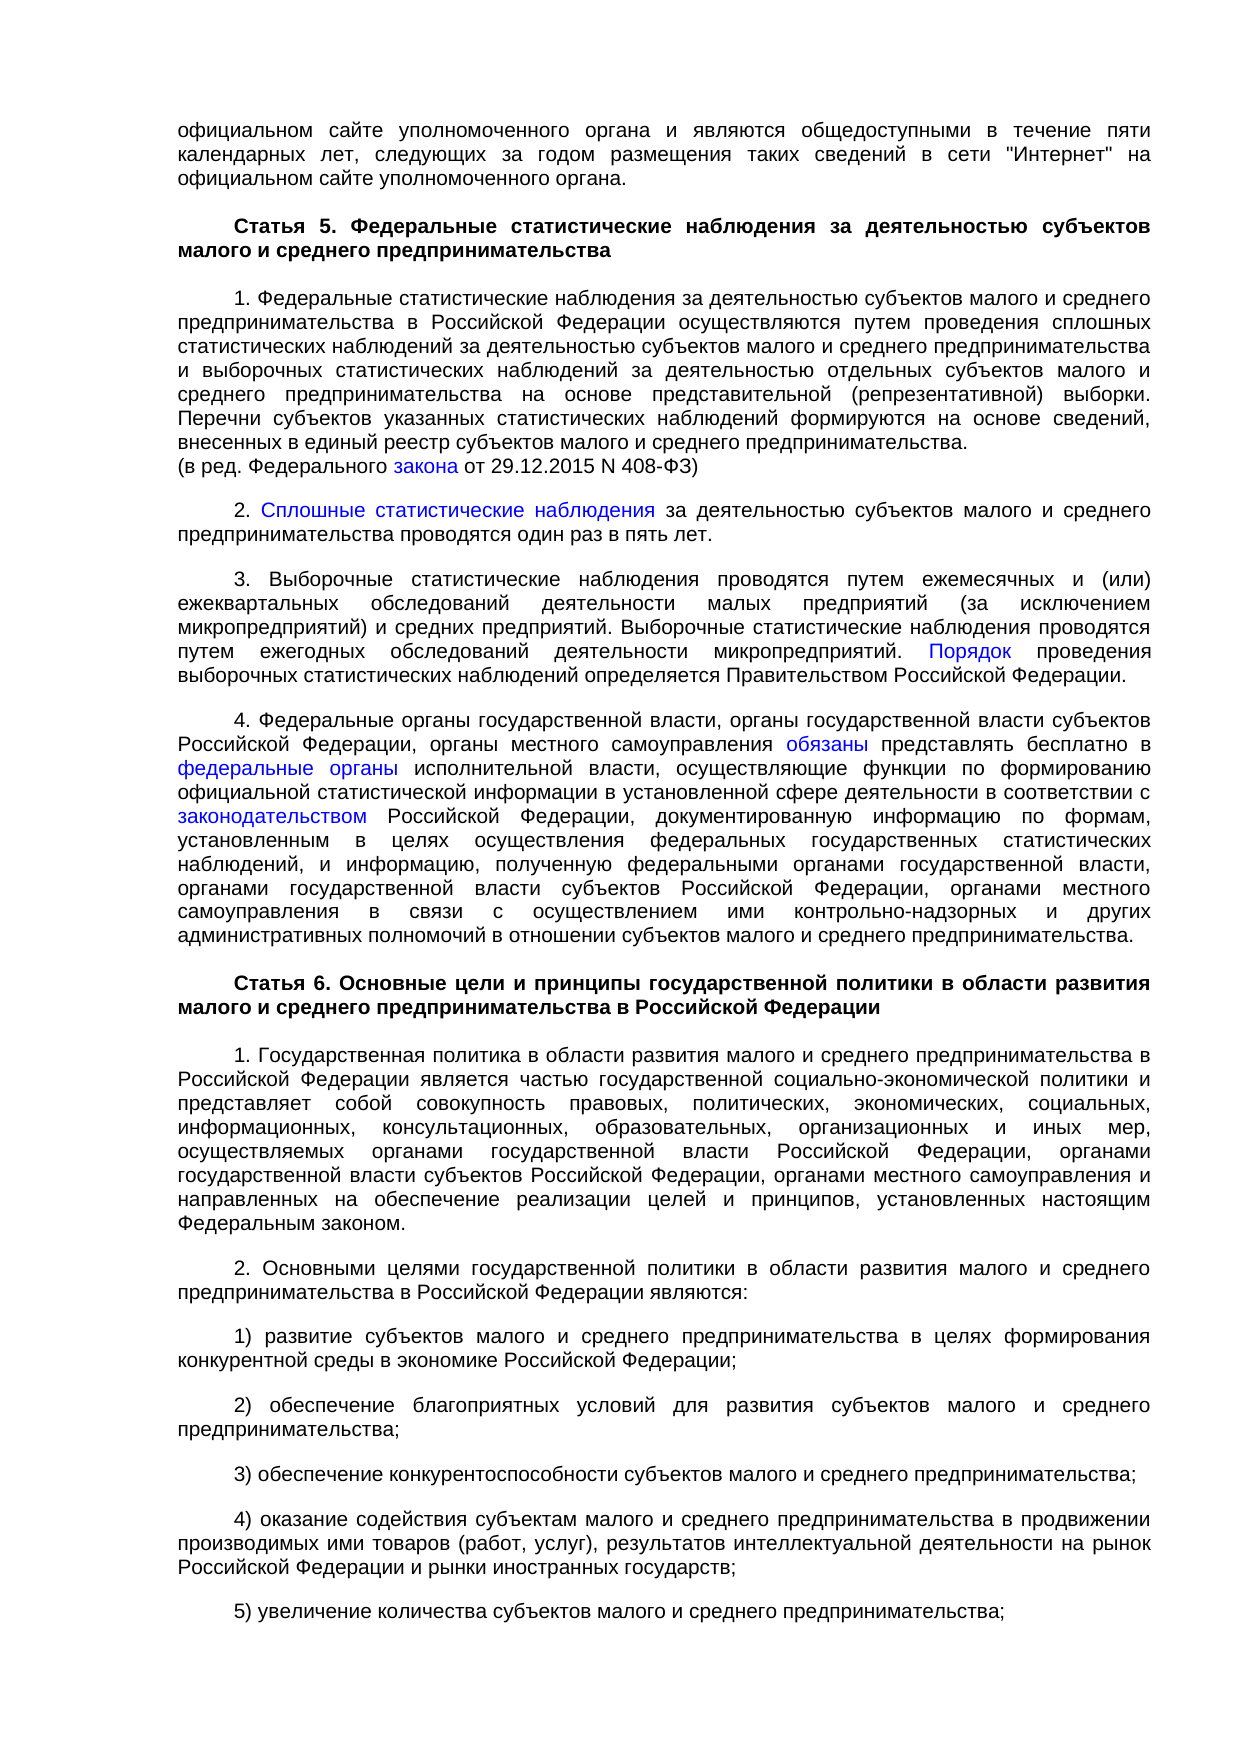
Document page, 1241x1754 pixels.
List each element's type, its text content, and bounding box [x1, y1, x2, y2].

text 2. Основными целями государственной политики в области развития малого и среднего предпринимательства в Российской Федерации являются: [177, 1256, 1152, 1303]
title Статья 5. Федеральные статистические наблюдения за деятельностью субъектов малого и среднего предпринимательства [177, 214, 1152, 262]
text 4. Федеральные органы государственной власти, органы государственной власти субъектов Российской Федерации, органы местного самоуправления обязаны представлять бесплатно в федеральные органы исполнительной власти, осуществляющие функции по формированию официальной статистической информации в установленной сфере деятельности в соответствии с законодательством Российской Федерации, документированную информацию по формам, установленным в целях осуществления федеральных государственных статистических наблюдений, и информацию, полученную федеральными органами государственной власти, органами государственной власти субъектов Российской Федерации, органами местного самоуправления в связи с осуществлением ими контрольно-надзорных и других административных полномочий в отношении субъектов малого и среднего предпринимательства. [177, 708, 1152, 947]
text 5) увеличение количества субъектов малого и среднего предпринимательства; [177, 1599, 1152, 1623]
text 3. Выборочные статистические наблюдения проводятся путем ежемесячных и (или) ежеквартальных обследований деятельности малых предприятий (за исключением микропредприятий) и средних предприятий. Выборочные статистические наблюдения проводятся путем ежегодных обследований деятельности микропредприятий. Порядок проведения выборочных статистических наблюдений определяется Правительством Российской Федерации. [177, 567, 1152, 687]
text 1. Государственная политика в области развития малого и среднего предпринимательства в Российской Федерации является частью государственной социально-экономической политики и представляет собой совокупность правовых, политических, экономических, социальных, информационных, консультационных, образовательных, организационных и иных мер, осуществляемых органами государственной власти Российской Федерации, органами государственной власти субъектов Российской Федерации, органами местного самоуправления и направленных на обеспечение реализации целей и принципов, установленных настоящим Федеральным законом. [177, 1043, 1152, 1235]
text 4) оказание содействия субъектам малого и среднего предпринимательства в продвижении производимых ими товаров (работ, услуг), результатов интеллектуальной деятельности на рынок Российской Федерации и рынки иностранных государств; [177, 1507, 1152, 1578]
text 2. Сплошные статистические наблюдения за деятельностью субъектов малого и среднего предпринимательства проводятся один раз в пять лет. [177, 498, 1152, 546]
text 1) развитие субъектов малого и среднего предпринимательства в целях формирования конкурентной среды в экономике Российской Федерации; [177, 1324, 1152, 1372]
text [177, 118, 1152, 190]
text (в ред. Федерального закона от 29.12.2015 N 408-ФЗ) [177, 453, 1152, 477]
text 3) обеспечение конкурентоспособности субъектов малого и среднего предпринимательства; [177, 1462, 1152, 1486]
text 2) обеспечение благоприятных условий для развития субъектов малого и среднего предпринимательства; [177, 1393, 1152, 1441]
title Статья 6. Основные цели и принципы государственной политики в области развития малого и среднего предпринимательства в Российской Федерации [177, 971, 1152, 1019]
text 1. Федеральные статистические наблюдения за деятельностью субъектов малого и среднего предпринимательства в Российской Федерации осуществляются путем проведения сплошных статистических наблюдений за деятельностью субъектов малого и среднего предпринимательства и выборочных статистических наблюдений за деятельностью отдельных субъектов малого и среднего предпринимательства на основе представительной (репрезентативной) выборки. Перечни субъектов указанных статистических наблюдений формируются на основе сведений, внесенных в единый реестр субъектов малого и среднего предпринимательства. [177, 286, 1152, 453]
